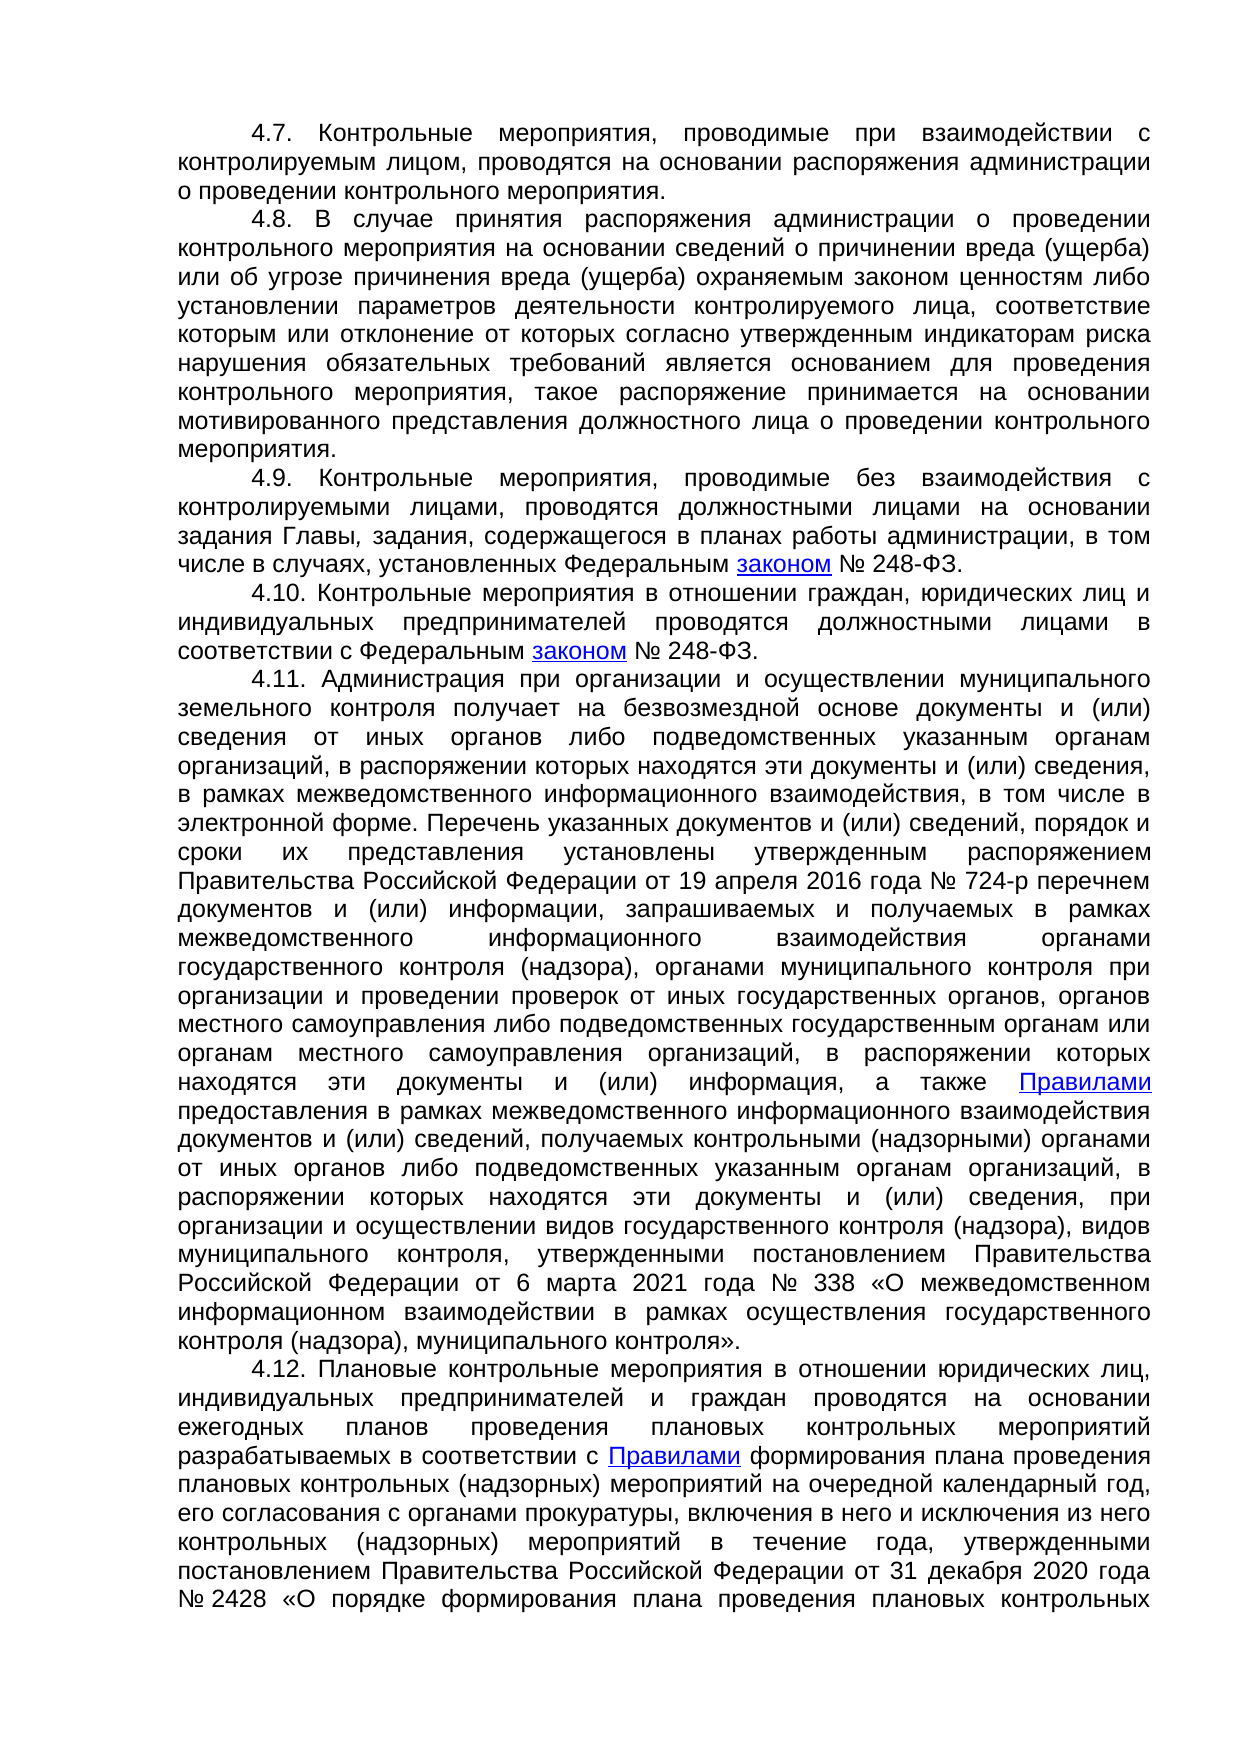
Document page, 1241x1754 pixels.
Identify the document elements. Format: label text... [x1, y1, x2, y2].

text 4.9. Контрольные мероприятия, проводимые без взаимодействия с контролируемыми лицами, проводятся должностными лицами на основании задания Главы, задания, содержащегося в планах работы администрации, в том числе в случаях, установленных Федеральным законом № 248-ФЗ. [557, 549, 1152, 578]
text 4.8. В случае принятия распоряжения администрации о проведении контрольного мероприятия на основании сведений о причинении вреда (ущерба) или об угрозе причинения вреда (ущерба) охраняемым законом ценностям либо установлении параметров деятельности контролируемого лица, соответствие которым или отклонение от которых согласно утвержденным индикаторам риска нарушения обязательных требований является основанием для проведения контрольного мероприятия, такое распоряжение принимается на основании мотивированного представления должностного лица о проведении контрольного мероприятия. [177, 204, 1152, 463]
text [177, 1354, 1152, 1613]
text 4.11. Администрация при организации и осуществлении муниципального земельного контроля получает на безвозмездной основе документы и (или) сведения от иных органов либо подведомственных указанным органам организаций, в распоряжении которых находятся эти документы и (или) сведения, в рамках межведомственного информационного взаимодействия, в том числе в электронной форме. Перечень указанных документов и (или) сведений, порядок и сроки их представления установлены утвержденным распоряжением Правительства Российской Федерации от 19 апреля 2016 года № 724-р перечнем документов и (или) информации, запрашиваемых и получаемых в рамках межведомственного информационного взаимодействия органами государственного контроля (надзора), органами муниципального контроля при организации и проведении проверок от иных государственных органов, органов местного самоуправления либо подведомственных государственным органам или органам местного самоуправления организаций, в распоряжении которых находятся эти документы и (или) информация, а также Правилами предоставления в рамках межведомственного информационного взаимодействия документов и (или) сведений, получаемых контрольными (надзорными) органами от иных органов либо подведомственных указанным органам организаций, в распоряжении которых находятся эти документы и (или) сведения, при организации и осуществлении видов государственного контроля (надзора), видов муниципального контроля, утвержденными постановлением Правительства Российской Федерации от 6 марта 2021 года № 338 «О межведомственном информационном взаимодействии в рамках осуществления государственного контроля (надзора), муниципального контроля». [177, 664, 1152, 866]
text 4.10. Контрольные мероприятия в отношении граждан, юридических лиц и индивидуальных предпринимателей проводятся должностными лицами в соответствии с Федеральным законом № 248-ФЗ. [177, 578, 1152, 664]
text 4.7. Контрольные мероприятия, проводимые при взаимодействии с контролируемым лицом, проводятся на основании распоряжения администрации о проведении контрольного мероприятия. [177, 118, 1152, 204]
text 4.11. Администрация при организации и осуществлении муниципального земельного контроля получает на безвозмездной основе документы и (или) сведения от иных органов либо подведомственных указанным органам организаций, в распоряжении которых находятся эти документы и (или) сведения, в рамках межведомственного информационного взаимодействия, в том числе в электронной форме. Перечень указанных документов и (или) сведений, порядок и сроки их представления установлены утвержденным распоряжением Правительства Российской Федерации от 19 апреля 2016 года № 724-р перечнем документов и (или) информации, запрашиваемых и получаемых в рамках межведомственного информационного взаимодействия органами государственного контроля (надзора), органами муниципального контроля при организации и проведении проверок от иных государственных органов, органов местного самоуправления либо подведомственных государственным органам или органам местного самоуправления организаций, в распоряжении которых находятся эти документы и (или) информация, а также Правилами предоставления в рамках межведомственного информационного взаимодействия документов и (или) сведений, получаемых контрольными (надзорными) органами от иных органов либо подведомственных указанным органам организаций, в распоряжении которых находятся эти документы и (или) сведения, при организации и осуществлении видов государственного контроля (надзора), видов муниципального контроля, утвержденными постановлением Правительства Российской Федерации от 6 марта 2021 года № 338 «О межведомственном информационном взаимодействии в рамках осуществления государственного контроля (надзора), муниципального контроля». [177, 1067, 1152, 1354]
text 4.9. Контрольные мероприятия, проводимые без взаимодействия с контролируемыми лицами, проводятся должностными лицами на основании задания Главы, задания, содержащегося в планах работы администрации, в том числе в случаях, установленных Федеральным законом № 248-ФЗ. [177, 463, 1152, 549]
